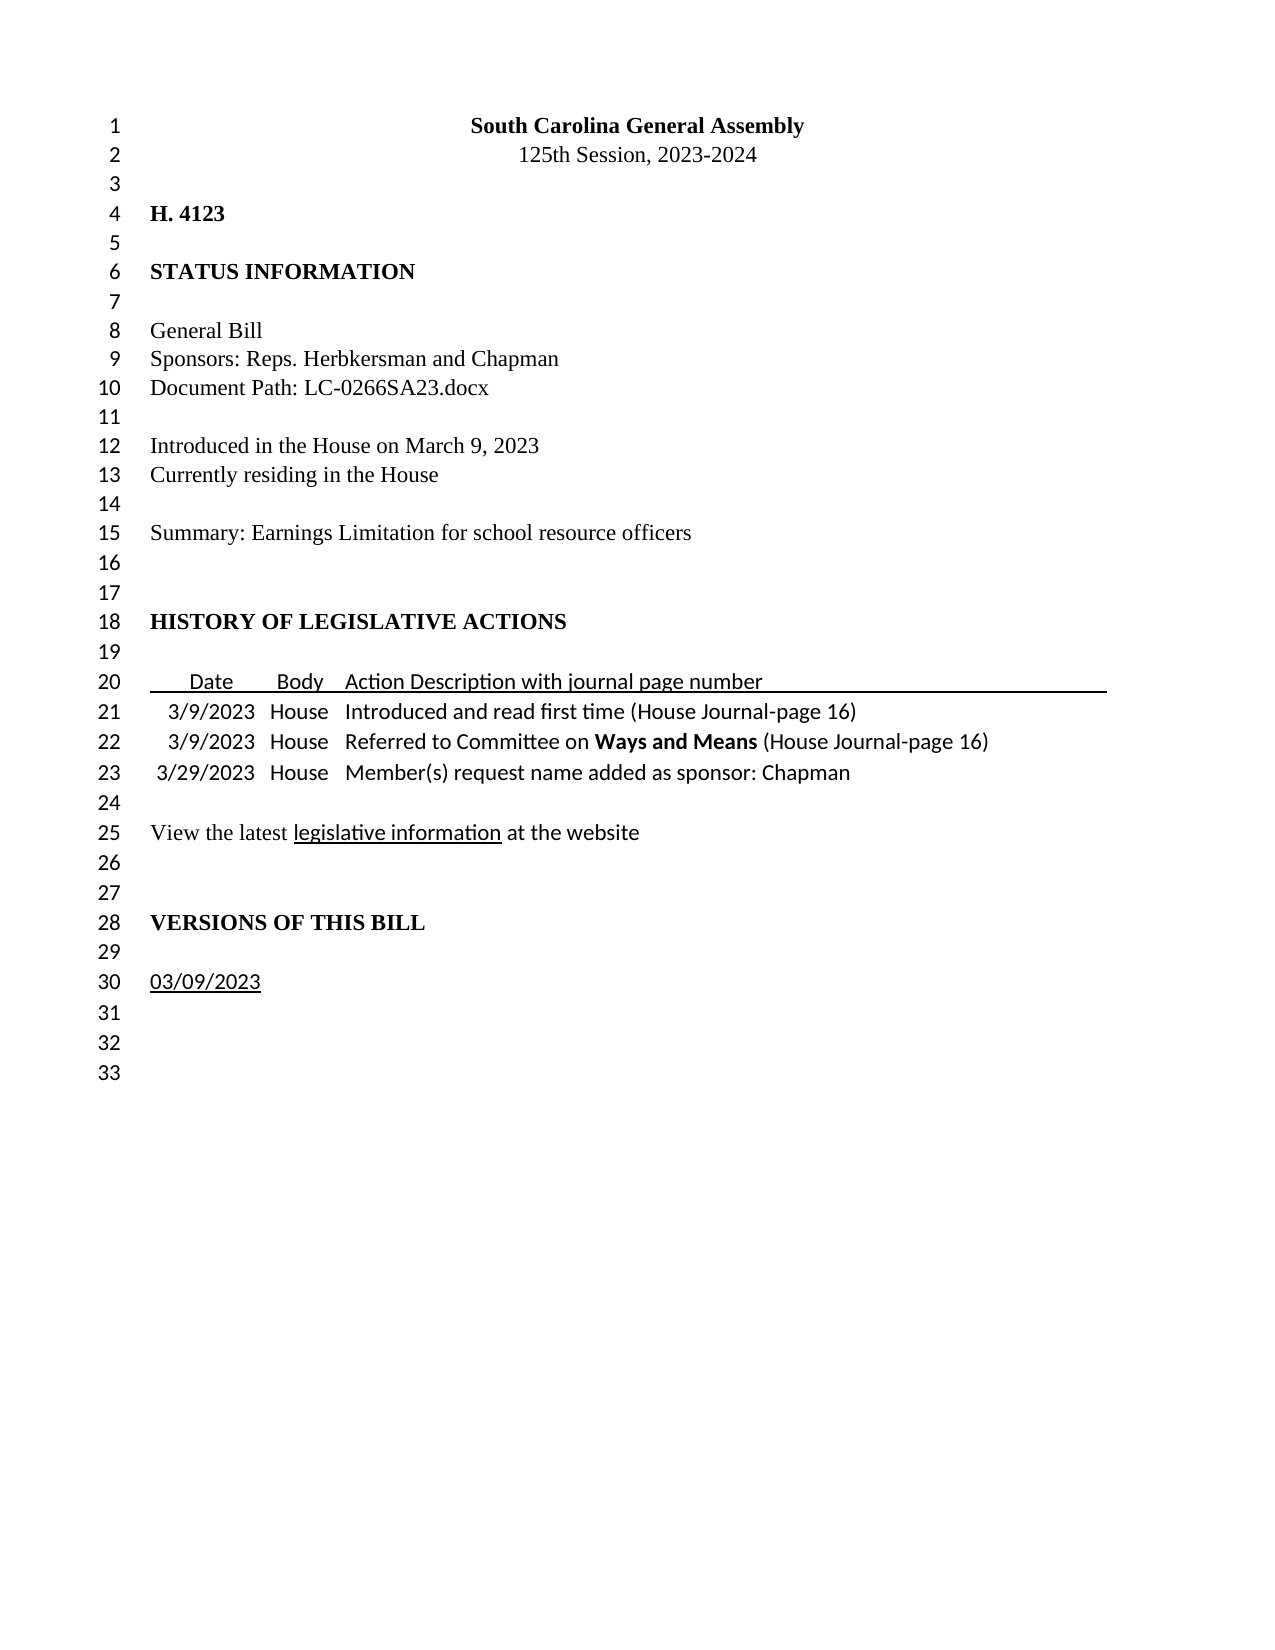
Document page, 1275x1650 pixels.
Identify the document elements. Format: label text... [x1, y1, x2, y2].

text 3/9/2023 House Referred to Committee on Ways and Means (House Journal-page 16) [150, 727, 1125, 755]
text View the latest legislative information at the website [150, 818, 1125, 846]
text Summary: Earnings Limitation for school resource officers [150, 519, 1125, 546]
text H. 4123 [150, 199, 1125, 226]
text 03/09/2023 [150, 967, 1125, 995]
text STATUS INFORMATION [150, 258, 1125, 284]
text Date Body Action Description with journal page number [150, 667, 1125, 695]
text South Carolina General Assembly [150, 112, 1125, 139]
text Introduced in the House on March 9, 2023 [150, 432, 1125, 459]
text Sponsors: Reps. Herbkersman and Chapman [150, 345, 1125, 372]
text General Bill [150, 317, 1125, 343]
text HISTORY OF LEGISLATIVE ACTIONS [150, 608, 1125, 635]
text 125th Session, 2023-2024 [150, 141, 1125, 167]
text VERSIONS OF THIS BILL [150, 909, 1125, 935]
text 3/9/2023 House Introduced and read first time (House Journal-page 16) [150, 697, 1125, 725]
text Document Path: LC-0266SA23.docx [150, 374, 1125, 400]
text 3/29/2023 House Member(s) request name added as sponsor: Chapman [150, 758, 1125, 786]
text Currently residing in the House [150, 461, 1125, 487]
